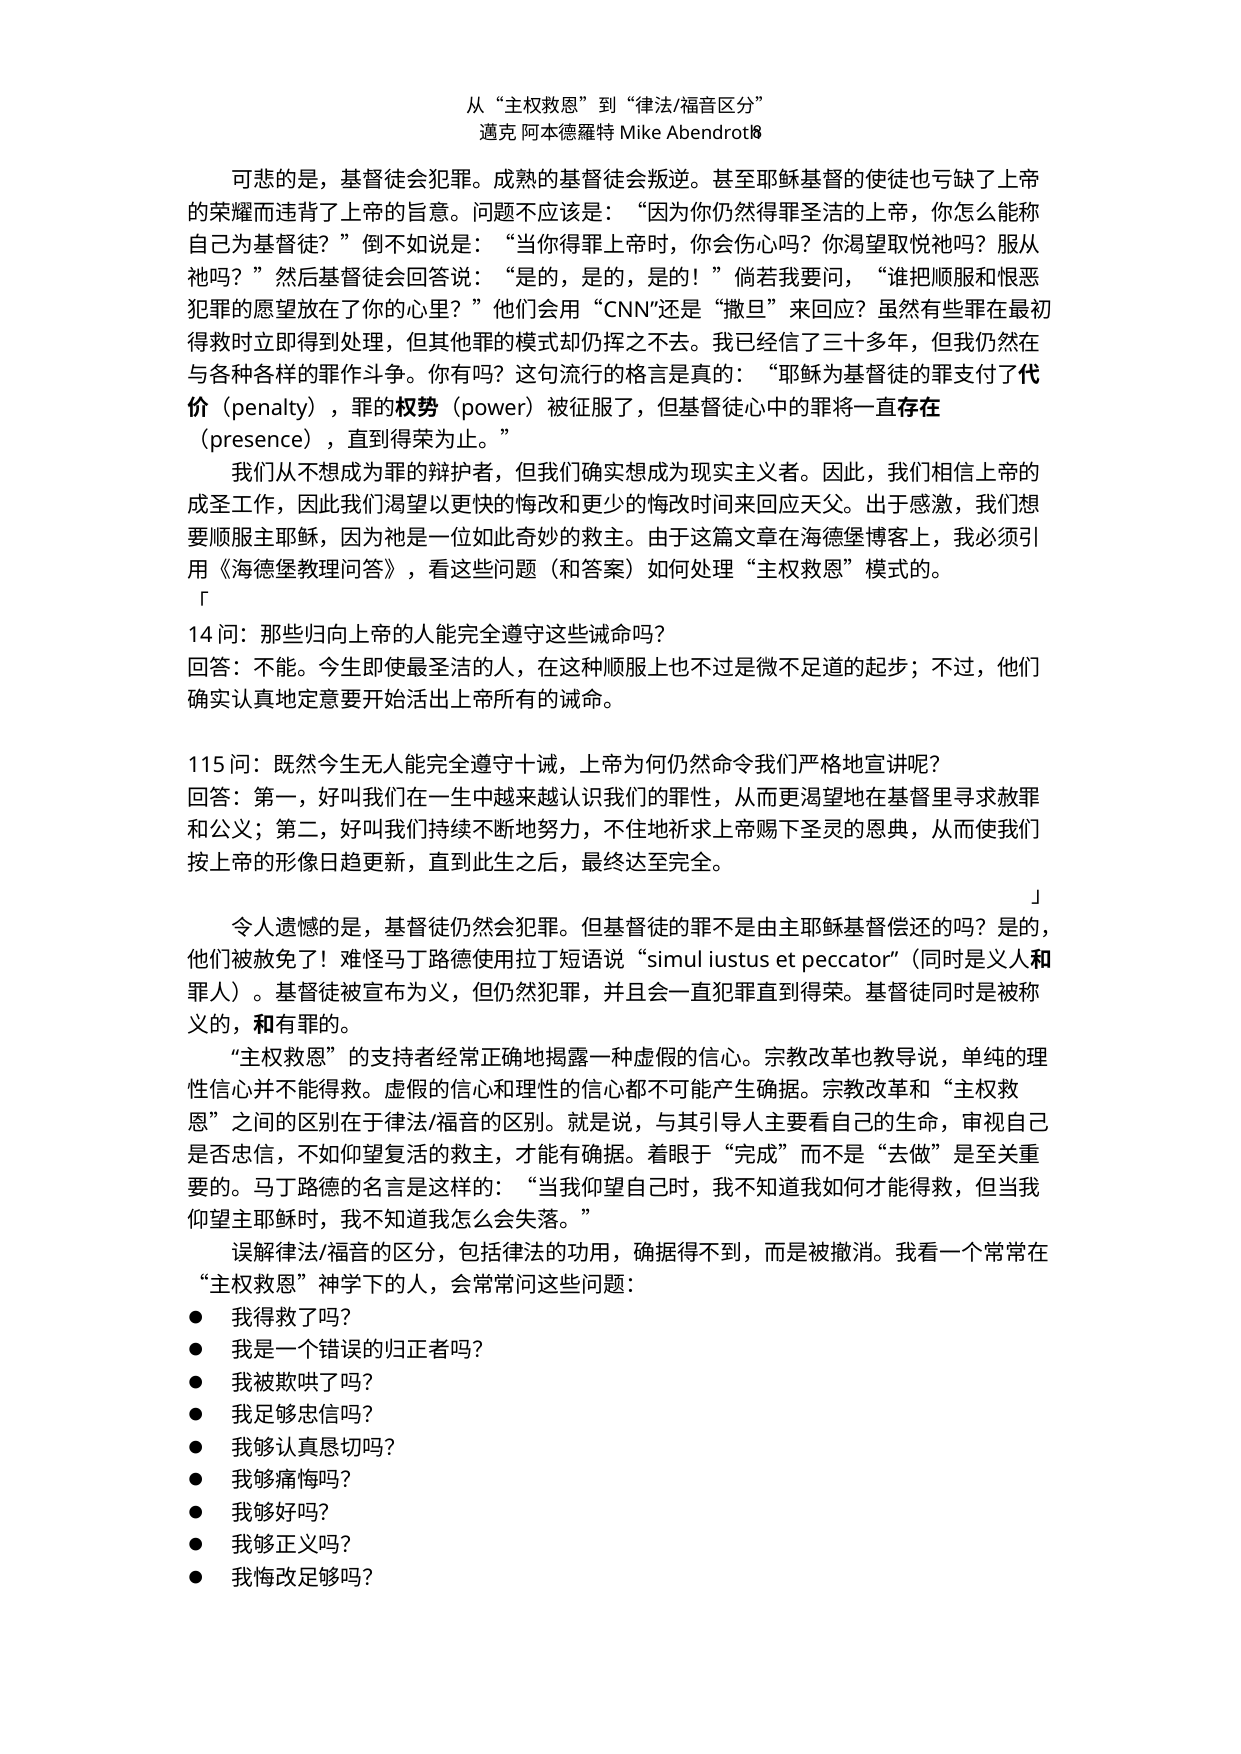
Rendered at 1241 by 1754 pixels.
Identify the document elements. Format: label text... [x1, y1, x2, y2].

text “主权救恩”的支持者经常正确地揭露一种虚假的信心。宗教改革也教导说，单纯的理性信心并不能得救。虚假的信心和理性的信心都不可能产生确据。宗教改革和“主权救恩”之间的区别在于律法/福音的区别。就是说，与其引导人主要看自己的生命，审视自己是否忠信，不如仰望复活的救主，才能有确据。着眼于“完成”而不是“去做”是至关重要的。马丁路德的名言是这样的：“当我仰望自己时，我不知道我如何才能得救，但当我仰望主耶稣时，我不知道我怎么会失落。” [187, 1039, 1053, 1234]
list 我够正义吗？ [187, 1527, 1053, 1559]
list 我悔改足够吗？ [187, 1559, 1053, 1592]
text 令人遗憾的是，基督徒仍然会犯罪。但基督徒的罪不是由主耶稣基督偿还的吗？是的，他们被赦免了！难怪马丁路德使用拉丁短语说“simul iustus et peccator”（同时是义人和罪人）。基督徒被宣布为义，但仍然犯罪，并且会一直犯罪直到得荣。基督徒同时是被称义的，和有罪的。 [187, 909, 1053, 1039]
text 「 [187, 584, 1053, 617]
text 115问：既然今生无人能完全遵守十诫，上帝为何仍然命令我们严格地宣讲呢？ [187, 747, 1053, 779]
text 我们从不想成为罪的辩护者，但我们确实想成为现实主义者。因此，我们相信上帝的成圣工作，因此我们渴望以更快的悔改和更少的悔改时间来回应天父。出于感激，我们想要顺服主耶稣，因为祂是一位如此奇妙的救主。由于这篇文章在海德堡博客上，我必须引用《海德堡教理问答》，看这些问题（和答案）如何处理“主权救恩”模式的。 [187, 454, 1053, 584]
list 我足够忠信吗？ [187, 1397, 1053, 1429]
text 」 [187, 877, 1053, 909]
list 我够认真恳切吗？ [187, 1429, 1053, 1462]
text 可悲的是，基督徒会犯罪。成熟的基督徒会叛逆。甚至耶稣基督的使徒也亏缺了上帝的荣耀而违背了上帝的旨意。问题不应该是：“因为你仍然得罪圣洁的上帝，你怎么能称自己为基督徒？”倒不如说是：“当你得罪上帝时，你会伤心吗？你渴望取悦祂吗？服从祂吗？”然后基督徒会回答说：“是的，是的，是的！”倘若我要问，“谁把顺服和恨恶犯罪的愿望放在了你的心里？”他们会用“CNN”还是“撒旦”来回应？虽然有些罪在最初得救时立即得到处理，但其他罪的模式却仍挥之不去。我已经信了三十多年，但我仍然在与各种各样的罪作斗争。你有吗？这句流行的格言是真的：“耶稣为基督徒的罪支付了代价（penalty），罪的权势（power）被征服了，但基督徒心中的罪将一直存在（presence），直到得荣为止。” [187, 162, 1053, 454]
list 我够痛悔吗？ [187, 1462, 1053, 1494]
list 我是一个错误的归正者吗？ [187, 1332, 1053, 1364]
text 回答：第一，好叫我们在一生中越来越认识我们的罪性，从而更渴望地在基督里寻求赦罪和公义；第二，好叫我们持续不断地努力，不住地祈求上帝赐下圣灵的恩典，从而使我们按上帝的形像日趋更新，直到此生之后，最终达至完全。 [187, 779, 1053, 877]
list 我得救了吗？ [187, 1299, 1053, 1332]
text 回答：不能。今生即使最圣洁的人，在这种顺服上也不过是微不足道的起步；不过，他们确实认真地定意要开始活出上帝所有的诫命。 [187, 649, 1053, 714]
text 误解律法/福音的区分，包括律法的功用，确据得不到，而是被撤消。我看一个常常在“主权救恩”神学下的人，会常常问这些问题： [187, 1234, 1053, 1299]
list 我被欺哄了吗？ [187, 1364, 1053, 1397]
list 我够好吗？ [187, 1494, 1053, 1527]
text 14问：那些归向上帝的人能完全遵守这些诫命吗？ [187, 617, 1053, 649]
